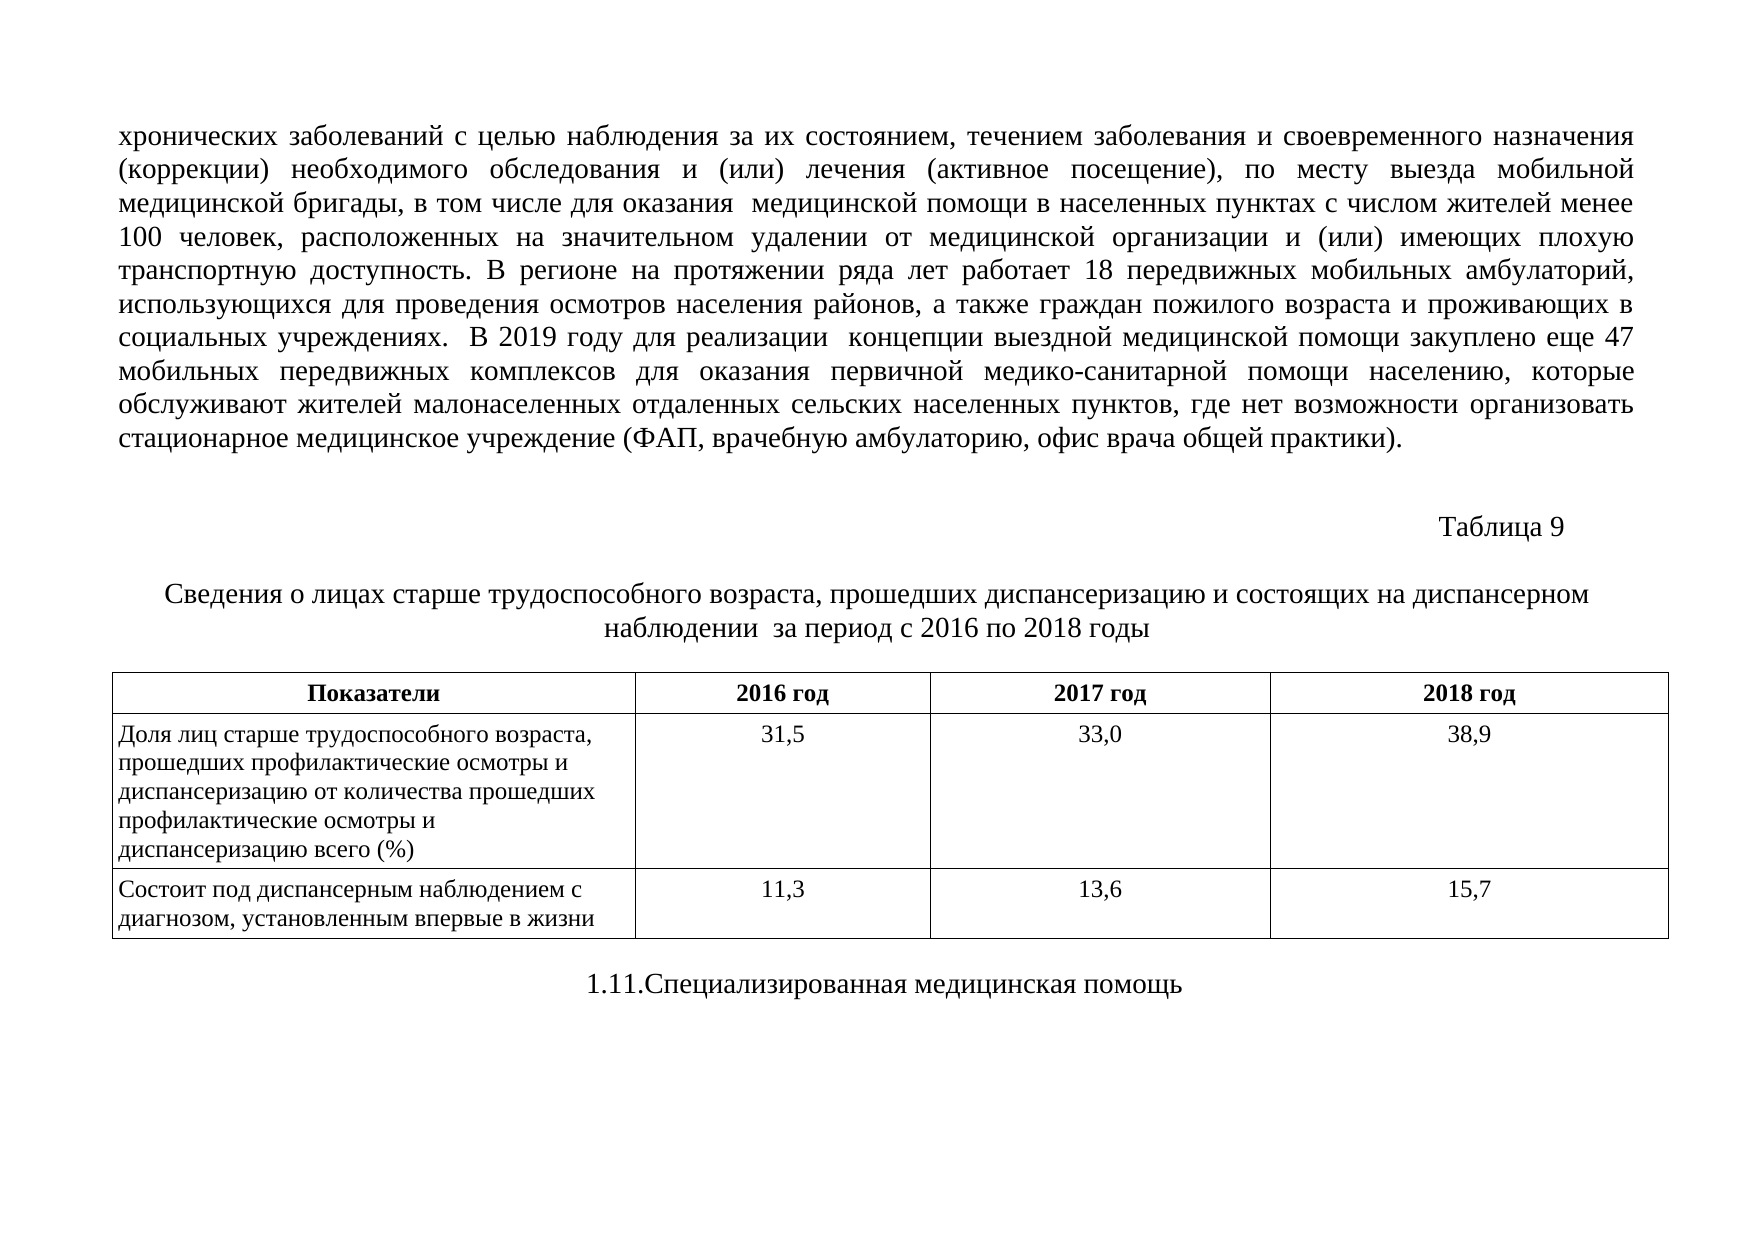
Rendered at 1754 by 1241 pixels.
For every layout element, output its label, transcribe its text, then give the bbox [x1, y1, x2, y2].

table_cell 31,5 [636, 714, 930, 868]
table_header Показатели [113, 673, 635, 712]
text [118, 118, 1636, 453]
table_cell 11,3 [636, 869, 930, 938]
table_cell 38,9 [1271, 714, 1668, 868]
table_header 2018 год [1271, 673, 1668, 712]
text Таблица 9 [95, 509, 1564, 543]
table_cell Состоит под диспансерным наблюдением с диагнозом, установленным впервые в жизни [113, 869, 635, 938]
subtitle Сведения о лицах старше трудоспособного возраста, прошедших диспансеризацию и состоящих на диспансерном наблюдении за период с 2016 по 2018 годы [118, 577, 1636, 644]
table_cell 13,6 [931, 869, 1270, 938]
table_header 2016 год [636, 673, 930, 712]
table_cell 33,0 [931, 714, 1270, 868]
table_cell 15,7 [1271, 869, 1668, 938]
table_header 2017 год [931, 673, 1270, 712]
table_cell Доля лиц старше трудоспособного возраста, прошедших профилактические осмотры и диспансеризацию от количества прошедших профилактические осмотры и диспансеризацию всего (%) [113, 714, 635, 868]
text 1.11.Специализированная медицинская помощь [118, 966, 1636, 1000]
